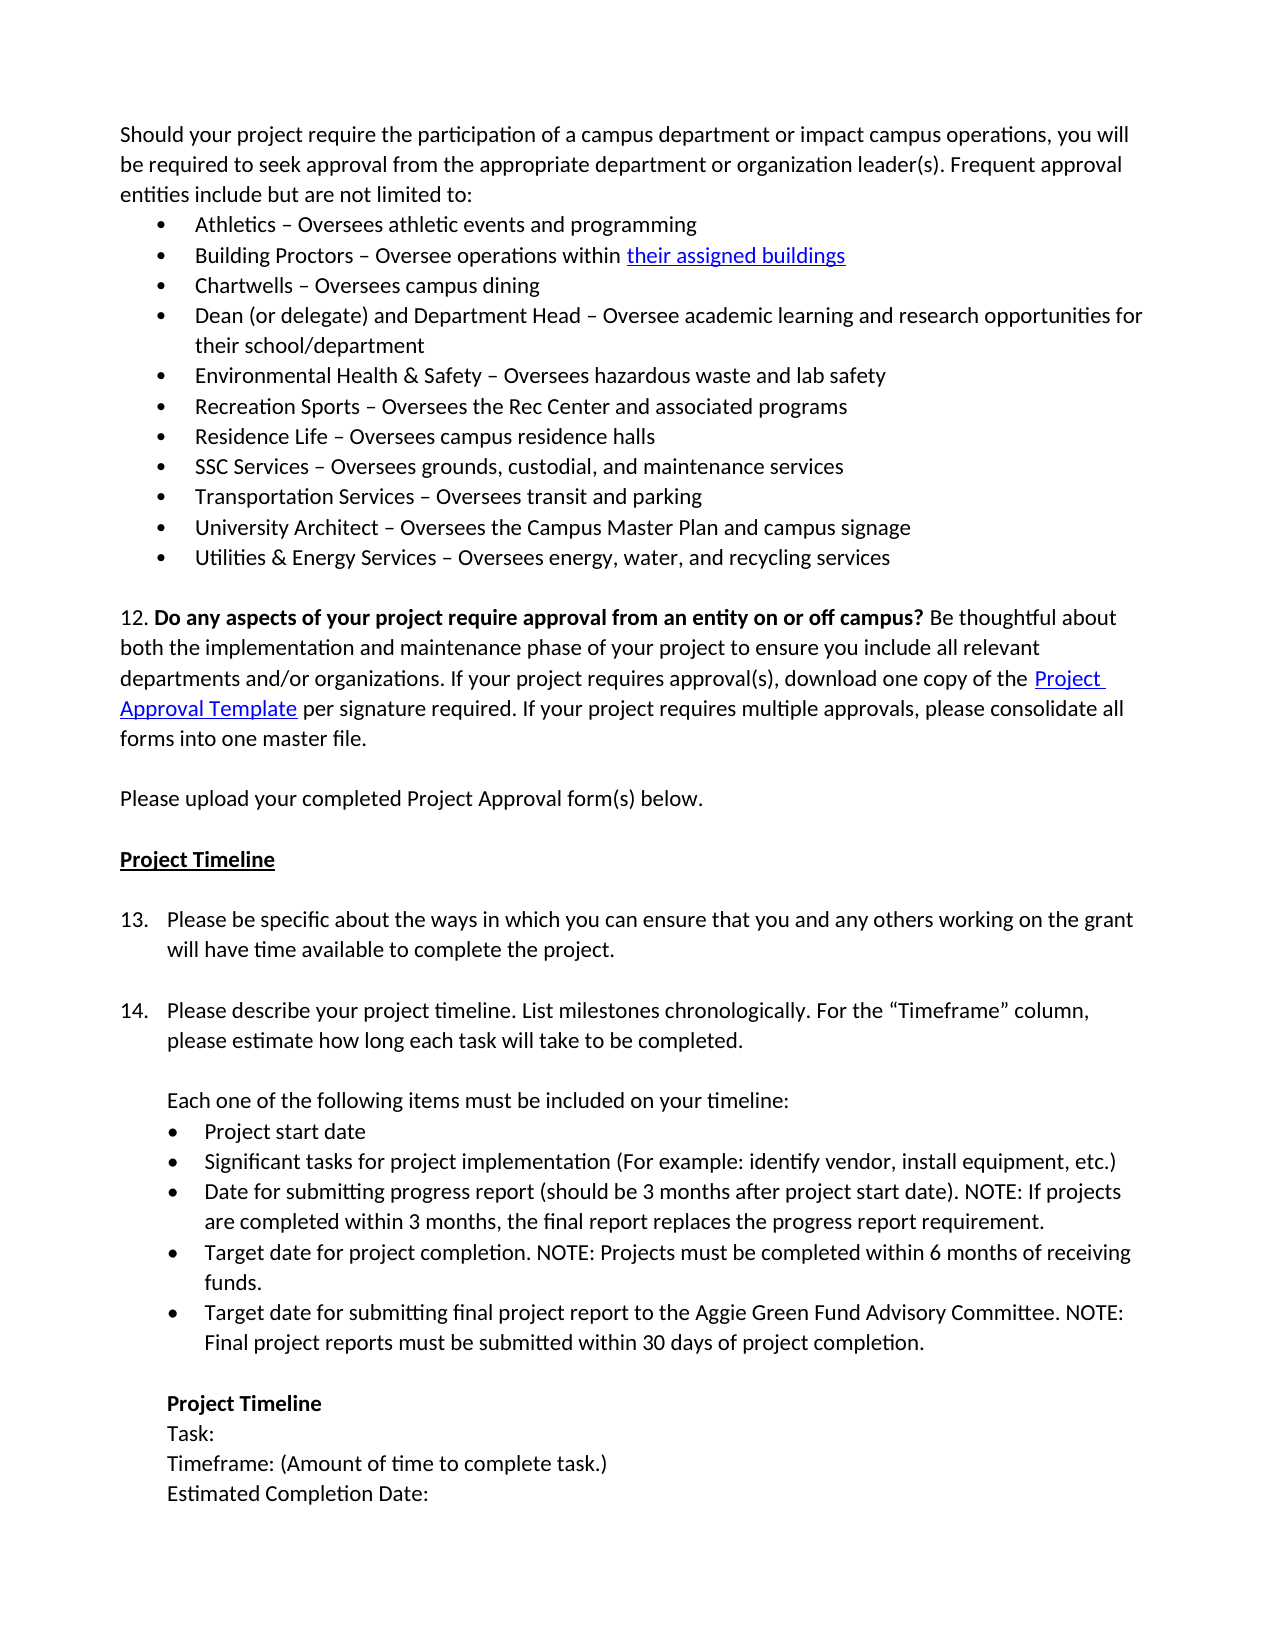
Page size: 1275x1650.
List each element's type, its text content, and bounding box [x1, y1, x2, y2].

list SSC Services – Oversees grounds, custodial, and maintenance services [157, 452, 1155, 480]
list University Architect – Oversees the Campus Master Plan and campus signage [157, 513, 1155, 541]
text • Date for submitting progress report (should be 3 months after project start date). NOTE: If projects are completed within 3 months, the final report replaces the progress report requirement. [167, 1177, 1155, 1236]
text 13. Please be specific about the ways in which you can ensure that you and any others working on the grant will have time available to complete the project. [120, 905, 1155, 964]
text • Target date for project completion. NOTE: Projects must be completed within 6 months of receiving funds. [167, 1238, 1155, 1296]
text • Project start date [167, 1117, 1155, 1145]
text Project Timeline [167, 1389, 1155, 1417]
text Timeframe: (Amount of time to complete task.) [120, 1449, 1155, 1477]
list Athletics – Oversees athletic events and programming [157, 211, 1155, 239]
text • Target date for submitting final project report to the Aggie Green Fund Advisory Committee. NOTE: Final project reports must be submitted within 30 days of project completion. [167, 1298, 1155, 1356]
text Estimated Completion Date: [120, 1479, 1155, 1507]
text Please upload your completed Project Approval form(s) below. [120, 784, 1155, 813]
text Should your project require the participation of a campus department or impact campus operations, you will be required to seek approval from the appropriate department or organization leader(s). Frequent approval entities include but are not limited to: [120, 120, 1155, 208]
list Dean (or delegate) and Department Head – Oversee academic learning and research opportunities for their school/department [157, 301, 1155, 359]
list Building Proctors – Oversee operations within their assigned buildings [157, 241, 1155, 269]
list Environmental Health & Safety – Oversees hazardous waste and lab safety [157, 362, 1155, 390]
text 12. Do any aspects of your project require approval from an entity on or off campus? Be thoughtful about both the implementation and maintenance phase of your project to ensure you include all relevant departments and/or organizations. If your project requires approval(s), download one copy of the Project Approval Template per signature required. If your project requires multiple approvals, please consolidate all forms into one master file. [120, 603, 1155, 752]
list Residence Life – Oversees campus residence halls [157, 422, 1155, 450]
list Chartwells – Oversees campus dining [157, 271, 1155, 299]
list Transportation Services – Oversees transit and parking [157, 482, 1155, 511]
text • Significant tasks for project implementation (For example: identify vendor, install equipment, etc.) [167, 1147, 1155, 1175]
text Each one of the following items must be included on your timeline: [120, 1087, 1155, 1115]
list Utilities & Energy Services – Oversees energy, water, and recycling services [157, 543, 1155, 571]
text 14. Please describe your project timeline. List milestones chronologically. For the “Timeframe” column, please estimate how long each task will take to be completed. [120, 996, 1155, 1054]
list Recreation Sports – Oversees the Rec Center and associated programs [157, 392, 1155, 420]
text Task: [167, 1419, 1155, 1447]
text Project Timeline [120, 845, 1155, 873]
